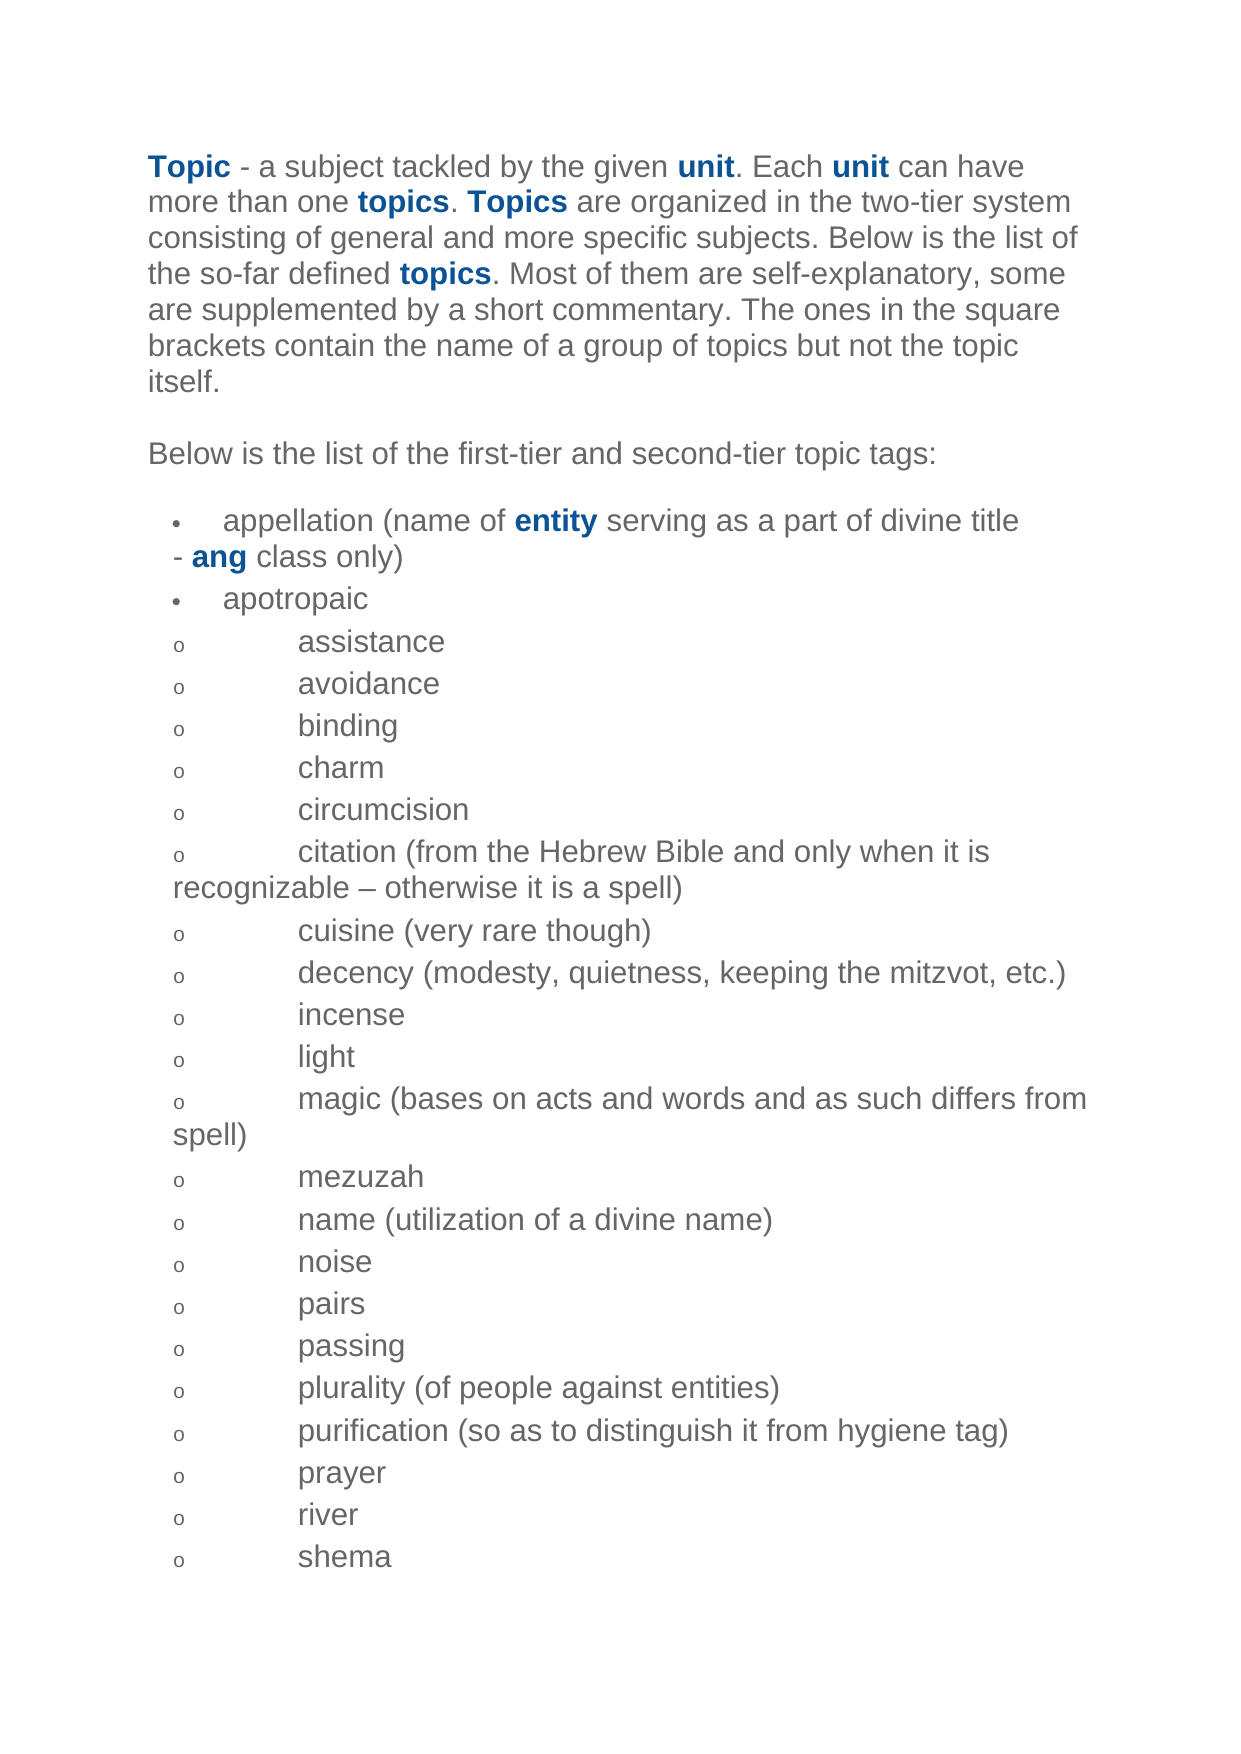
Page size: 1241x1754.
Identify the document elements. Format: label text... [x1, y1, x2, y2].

list circumcision [173, 791, 1093, 827]
list charm [173, 749, 1093, 785]
list mezuzah [173, 1158, 1093, 1194]
list light [173, 1038, 1093, 1074]
list prayer [173, 1454, 1093, 1490]
list name (utilization of a divine name) [173, 1201, 1093, 1237]
list decency (modesty, quietness, keeping the mitzvot, etc.) [173, 954, 1093, 990]
list magic (bases on acts and words and as such differs from spell) [173, 1080, 1093, 1152]
list cuisine (very rare though) [173, 912, 1093, 948]
list avoidance [173, 665, 1093, 701]
list plurality (of people against entities) [173, 1369, 1093, 1405]
list binding [173, 707, 1093, 743]
list shema [173, 1538, 1093, 1574]
list passing [173, 1327, 1093, 1363]
text Topic - a subject tackled by the given unit. Each unit can have more than one topics. Topics are organized in the two-tier system consisting of general and more specific subjects. Below is the list of the so-far defined topics. Most of them are self-explanatory, some are supplemented by a short commentary. The ones in the square brackets contain the name of a group of topics but not the topic itself. Below is the list of the first-tier and second-tier topic tags: [148, 148, 1093, 471]
list appellation (name of entity serving as a part of divine title - ang class only) [173, 502, 1093, 574]
list incense [173, 996, 1093, 1032]
list citation (from the Hebrew Bible and only when it is recognizable – otherwise it is a spell) [173, 833, 1093, 905]
list apotropaic [173, 580, 1093, 616]
list assistance [173, 623, 1093, 658]
list river [173, 1496, 1093, 1532]
list noise [173, 1243, 1093, 1279]
list pairs [173, 1285, 1093, 1321]
list purification (so as to distinguish it from hygiene tag) [173, 1412, 1093, 1448]
